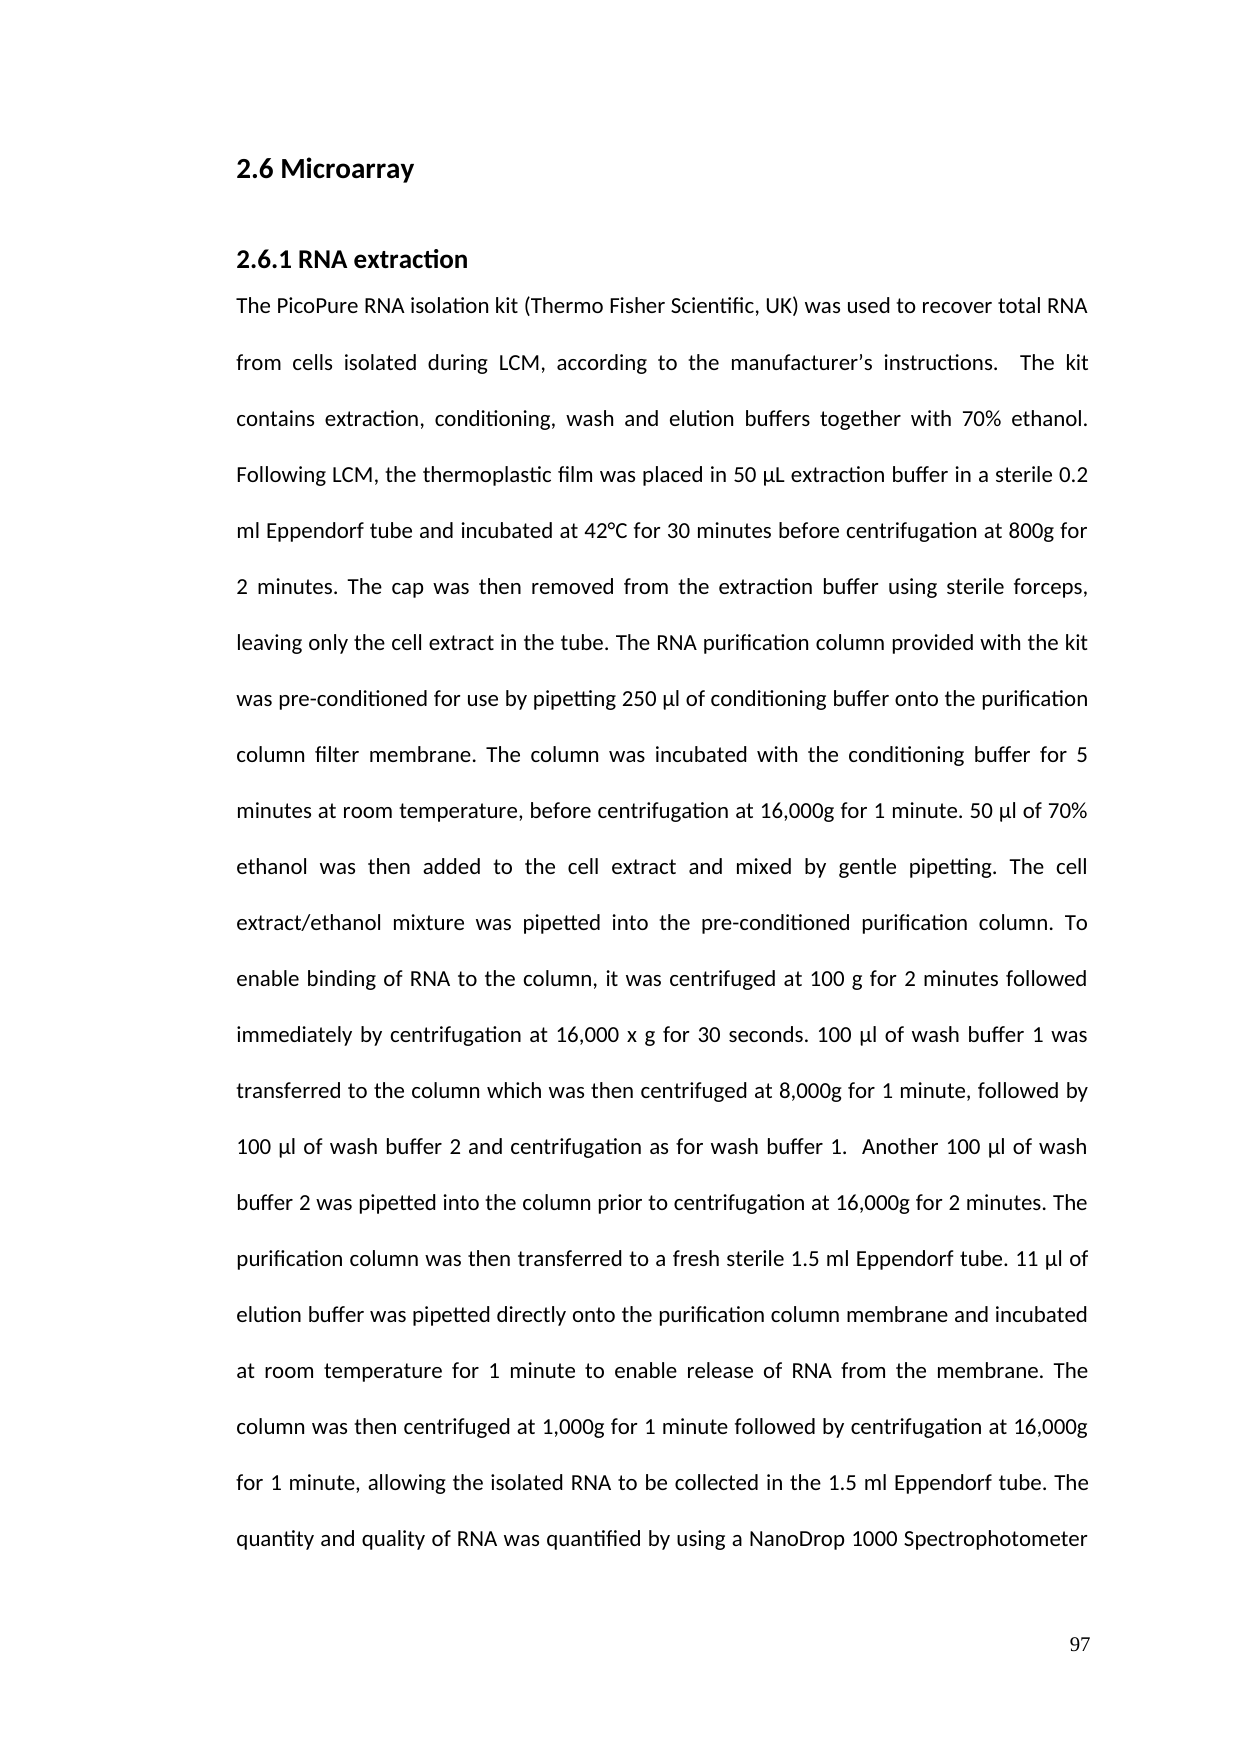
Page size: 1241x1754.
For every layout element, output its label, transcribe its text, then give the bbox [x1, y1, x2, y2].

subtitle 2.6 Microarray [236, 150, 1090, 186]
subtitle 2.6.1 RNA extraction [236, 242, 1090, 275]
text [236, 292, 1090, 1552]
